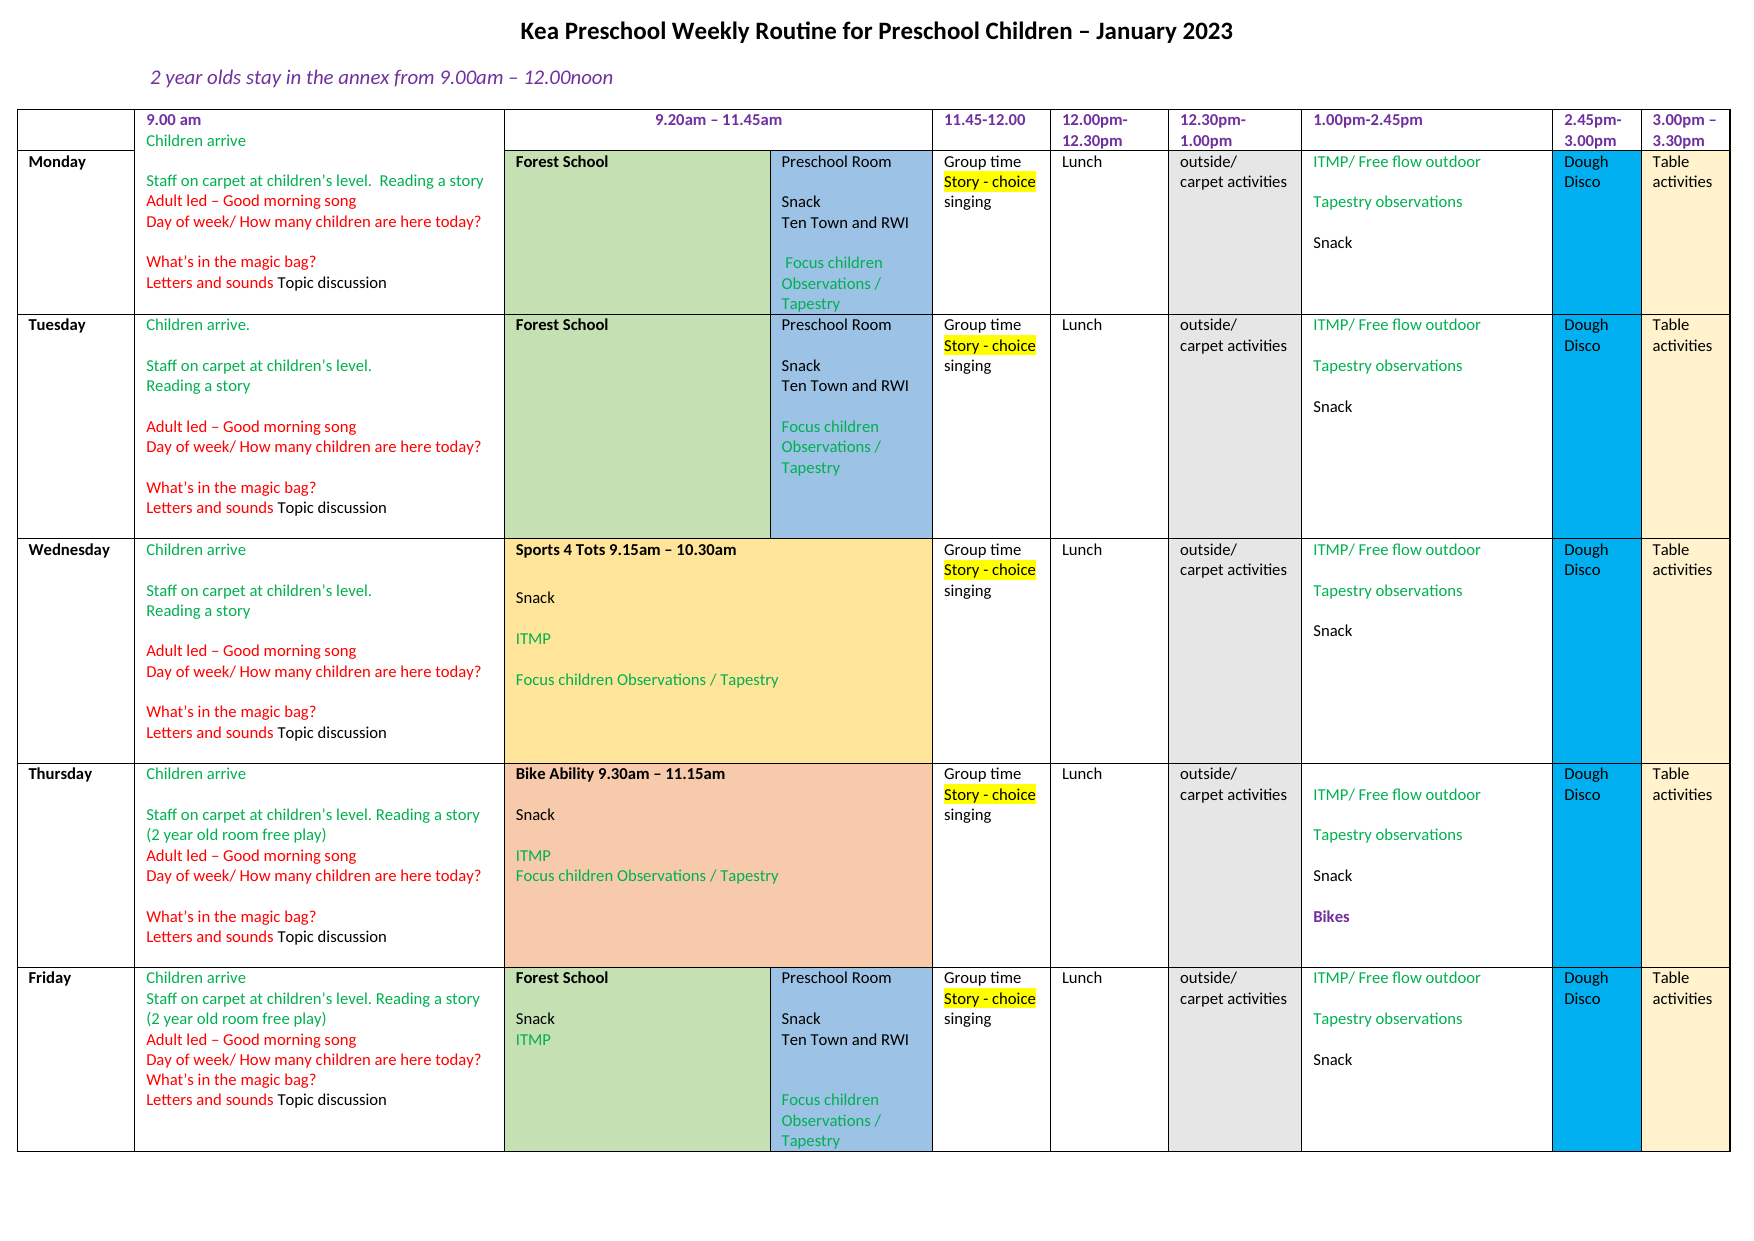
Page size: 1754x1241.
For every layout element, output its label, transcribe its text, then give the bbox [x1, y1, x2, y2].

table_cell Children arrive Staff on carpet at children’s level. Reading a story Adult led – Good morning song Day of week/ How many children are here today? What’s in the magic bag? Letters and sounds Topic discussion [135, 539, 504, 763]
table_cell Lunch [1051, 151, 1168, 314]
table_cell outside/ carpet activities [1169, 968, 1301, 1151]
table_cell Sports 4 Tots 9.15am – 10.30am Snack ITMP Focus children Observations / Tapestry [505, 539, 932, 763]
table_header 1.00pm-2.45pm [1302, 110, 1552, 150]
table_header [18, 110, 134, 150]
table_header 9.00 am Children arrive Staff on carpet at children’s level. Reading a story Adult led – Good morning song Day of week/ How many children are here today? What’s in the magic bag? Letters and sounds Topic discussion [135, 110, 504, 314]
table_cell Table activities [1642, 151, 1729, 314]
table_header 3.00pm – 3.30pm [1642, 110, 1729, 150]
table_cell Dough Disco [1553, 151, 1641, 314]
table_cell Lunch [1051, 764, 1168, 967]
table_cell Dough Disco [1553, 315, 1641, 538]
table_header 9.20am – 11.45am [505, 110, 932, 150]
table_cell ITMP/ Free flow outdoor Tapestry observations Snack Bikes [1302, 764, 1552, 967]
table_cell Forest School [505, 151, 770, 314]
table_cell Children arrive. Staff on carpet at children’s level. Reading a story Adult led – Good morning song Day of week/ How many children are here today? What’s in the magic bag? Letters and sounds Topic discussion [135, 315, 504, 538]
table_cell Monday [18, 151, 134, 314]
table_cell ITMP/ Free flow outdoor Tapestry observations Snack [1302, 151, 1552, 314]
table_cell Forest School [505, 315, 770, 538]
table_cell Preschool Room Snack Ten Town and RWI Focus children Observations / Tapestry [771, 315, 932, 538]
table_cell Dough Disco [1553, 764, 1641, 967]
table_cell Friday [18, 968, 134, 1151]
table_cell Group time Story - choice singing [933, 968, 1050, 1151]
table_cell ITMP/ Free flow outdoor Tapestry observations Snack [1302, 539, 1552, 763]
table_cell outside/ carpet activities [1169, 539, 1301, 763]
table_header 12.30pm-1.00pm [1169, 110, 1301, 150]
table_cell Group time Story - choice singing [933, 315, 1050, 538]
table_cell Wednesday [18, 539, 134, 763]
table_cell Preschool Room Snack Ten Town and RWI Focus children Observations / Tapestry [771, 151, 932, 314]
table_header 12.00pm-12.30pm [1051, 110, 1168, 150]
table_cell Table activities [1642, 764, 1729, 967]
table_cell Lunch [1051, 539, 1168, 763]
table_cell ITMP/ Free flow outdoor Tapestry observations Snack [1302, 315, 1552, 538]
table_cell Group time Story - choice singing [933, 151, 1050, 314]
table_cell Table activities [1642, 539, 1729, 763]
table_cell Preschool Room Snack Ten Town and RWI Focus children Observations / Tapestry [771, 968, 932, 1151]
table_cell Table activities [1642, 315, 1729, 538]
table_cell outside/ carpet activities [1169, 315, 1301, 538]
text Kea Preschool Weekly Routine for Preschool Children – January 2023 [150, 15, 1604, 45]
table_cell Bike Ability 9.30am – 11.15am Snack ITMP Focus children Observations / Tapestry [505, 764, 932, 967]
text 2 year olds stay in the annex from 9.00am – 12.00noon [150, 64, 1604, 90]
table_cell Group time Story - choice singing [933, 764, 1050, 967]
table_cell Tuesday [18, 315, 134, 538]
table_header 11.45-12.00 [933, 110, 1050, 150]
table_cell Lunch [1051, 315, 1168, 538]
table_cell outside/ carpet activities [1169, 764, 1301, 967]
table_cell Children arrive Staff on carpet at children’s level. Reading a story (2 year old room free play) Adult led – Good morning song Day of week/ How many children are here today? What’s in the magic bag? Letters and sounds Topic discussion [135, 968, 504, 1151]
table_cell Dough Disco [1553, 968, 1641, 1151]
table_cell outside/ carpet activities [1169, 151, 1301, 314]
table_cell Table activities [1642, 968, 1729, 1151]
table_cell Dough Disco [1553, 539, 1641, 763]
table_cell Thursday [18, 764, 134, 967]
table_cell Children arrive Staff on carpet at children’s level. Reading a story (2 year old room free play) Adult led – Good morning song Day of week/ How many children are here today? What’s in the magic bag? Letters and sounds Topic discussion [135, 764, 504, 967]
table_cell Lunch [1051, 968, 1168, 1151]
table_cell Forest School Snack ITMP [505, 968, 770, 1151]
table_cell ITMP/ Free flow outdoor Tapestry observations Snack [1302, 968, 1552, 1151]
table_header 2.45pm- 3.00pm [1553, 110, 1641, 150]
table_cell Group time Story - choice singing [933, 539, 1050, 763]
